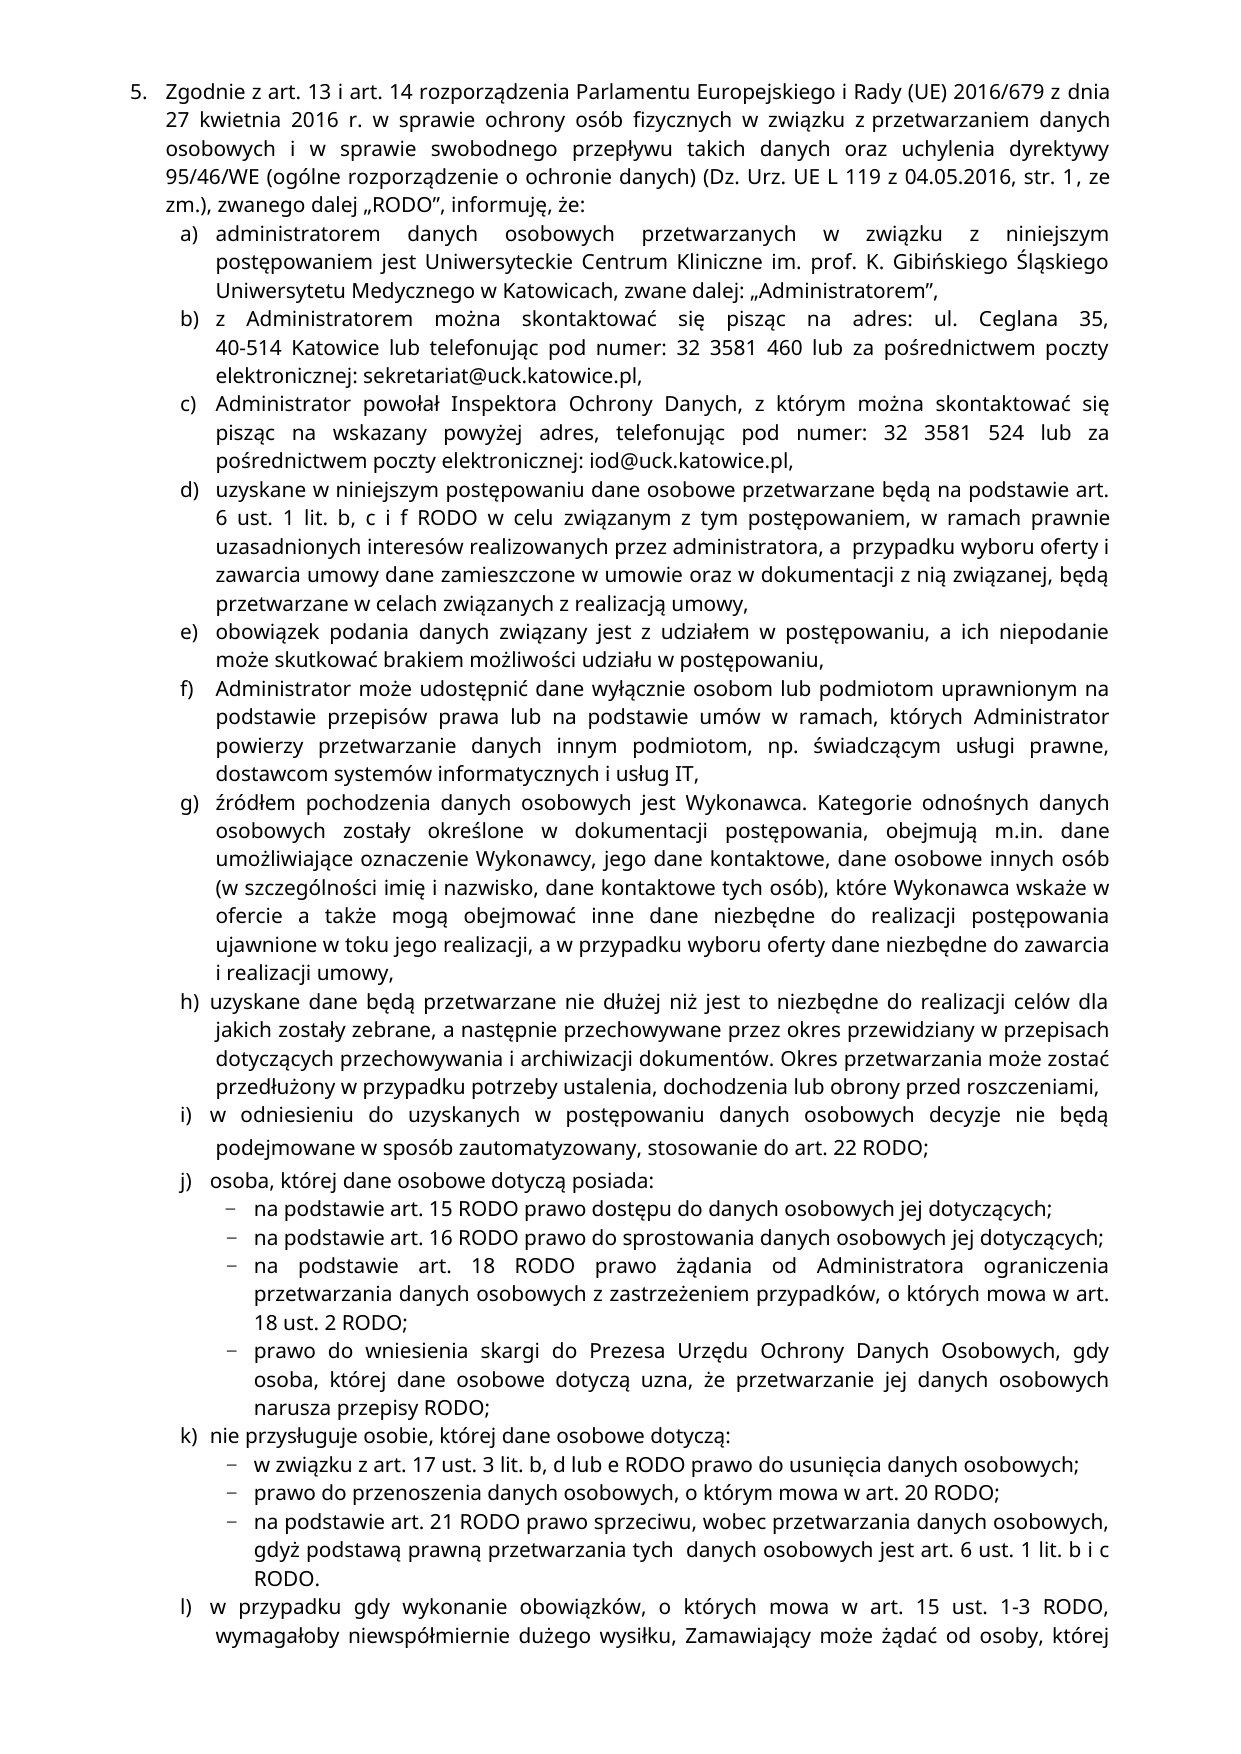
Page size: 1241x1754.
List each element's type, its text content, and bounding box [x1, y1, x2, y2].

list na podstawie art. 15 RODO prawo dostępu do danych osobowych jej dotyczących; [224, 1194, 1110, 1223]
list z Administratorem można skontaktować się pisząc na adres: ul. Ceglana 35, 40-514 Katowice lub telefonując pod numer: 32 3581 460 lub za pośrednictwem poczty elektronicznej: sekretariat@uck.katowice.pl, [180, 304, 1110, 389]
list prawo do wniesienia skargi do Prezesa Urzędu Ochrony Danych Osobowych, gdy osoba, której dane osobowe dotyczą uzna, że przetwarzanie jej danych osobowych narusza przepisy RODO; [224, 1336, 1110, 1422]
list osoba, której dane osobowe dotyczą posiada: [180, 1166, 1110, 1194]
list źródłem pochodzenia danych osobowych jest Wykonawca. Kategorie odnośnych danych osobowych zostały określone w dokumentacji postępowania, obejmują m.in. dane umożliwiające oznaczenie Wykonawcy, jego dane kontaktowe, dane osobowe innych osób (w szczególności imię i nazwisko, dane kontaktowe tych osób), które Wykonawca wskaże w ofercie a także mogą obejmować inne dane niezbędne do realizacji postępowania ujawnione w toku jego realizacji, a w przypadku wyboru oferty dane niezbędne do zawarcia i realizacji umowy, [180, 788, 1110, 987]
list prawo do przenoszenia danych osobowych, o którym mowa w art. 20 RODO; [224, 1478, 1110, 1507]
list administratorem danych osobowych przetwarzanych w związku z niniejszym postępowaniem jest Uniwersyteckie Centrum Kliniczne im. prof. K. Gibińskiego Śląskiego Uniwersytetu Medycznego w Katowicach, zwane dalej: „Administratorem”, [180, 219, 1110, 304]
list nie przysługuje osobie, której dane osobowe dotyczą: [180, 1422, 1110, 1450]
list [180, 1592, 1110, 1649]
list w odniesieniu do uzyskanych w postępowaniu danych osobowych decyzje nie będą podejmowane w sposób zautomatyzowany, stosowanie do art. 22 RODO; [180, 1101, 1110, 1162]
list Zgodnie z art. 13 i art. 14 rozporządzenia Parlamentu Europejskiego i Rady (UE) 2016/679 z dnia 27 kwietnia 2016 r. w sprawie ochrony osób fizycznych w związku z przetwarzaniem danych osobowych i w sprawie swobodnego przepływu takich danych oraz uchylenia dyrektywy 95/46/WE (ogólne rozporządzenie o ochronie danych) (Dz. Urz. UE L 119 z 04.05.2016, str. 1, ze zm.), zwanego dalej „RODO”, informuję, że: [130, 77, 1110, 219]
list Administrator powołał Inspektora Ochrony Danych, z którym można skontaktować się pisząc na wskazany powyżej adres, telefonując pod numer: 32 3581 524 lub za pośrednictwem poczty elektronicznej: iod@uck.katowice.pl, [180, 389, 1110, 475]
list Administrator może udostępnić dane wyłącznie osobom lub podmiotom uprawnionym na podstawie przepisów prawa lub na podstawie umów w ramach, których Administrator powierzy przetwarzanie danych innym podmiotom, np. świadczącym usługi prawne, dostawcom systemów informatycznych i usług IT, [180, 674, 1110, 788]
list uzyskane w niniejszym postępowaniu dane osobowe przetwarzane będą na podstawie art. 6 ust. 1 lit. b, c i f RODO w celu związanym z tym postępowaniem, w ramach prawnie uzasadnionych interesów realizowanych przez administratora, a przypadku wyboru oferty i zawarcia umowy dane zamieszczone w umowie oraz w dokumentacji z nią związanej, będą przetwarzane w celach związanych z realizacją umowy, [180, 475, 1110, 617]
list w związku z art. 17 ust. 3 lit. b, d lub e RODO prawo do usunięcia danych osobowych; [224, 1450, 1110, 1478]
list na podstawie art. 16 RODO prawo do sprostowania danych osobowych jej dotyczących; [224, 1223, 1110, 1251]
list obowiązek podania danych związany jest z udziałem w postępowaniu, a ich niepodanie może skutkować brakiem możliwości udziału w postępowaniu, [180, 617, 1110, 674]
list na podstawie art. 21 RODO prawo sprzeciwu, wobec przetwarzania danych osobowych, gdyż podstawą prawną przetwarzania tych danych osobowych jest art. 6 ust. 1 lit. b i c RODO. [224, 1507, 1110, 1592]
list na podstawie art. 18 RODO prawo żądania od Administratora ograniczenia przetwarzania danych osobowych z zastrzeżeniem przypadków, o których mowa w art. 18 ust. 2 RODO; [224, 1251, 1110, 1336]
list uzyskane dane będą przetwarzane nie dłużej niż jest to niezbędne do realizacji celów dla jakich zostały zebrane, a następnie przechowywane przez okres przewidziany w przepisach dotyczących przechowywania i archiwizacji dokumentów. Okres przetwarzania może zostać przedłużony w przypadku potrzeby ustalenia, dochodzenia lub obrony przed roszczeniami, [180, 987, 1110, 1101]
